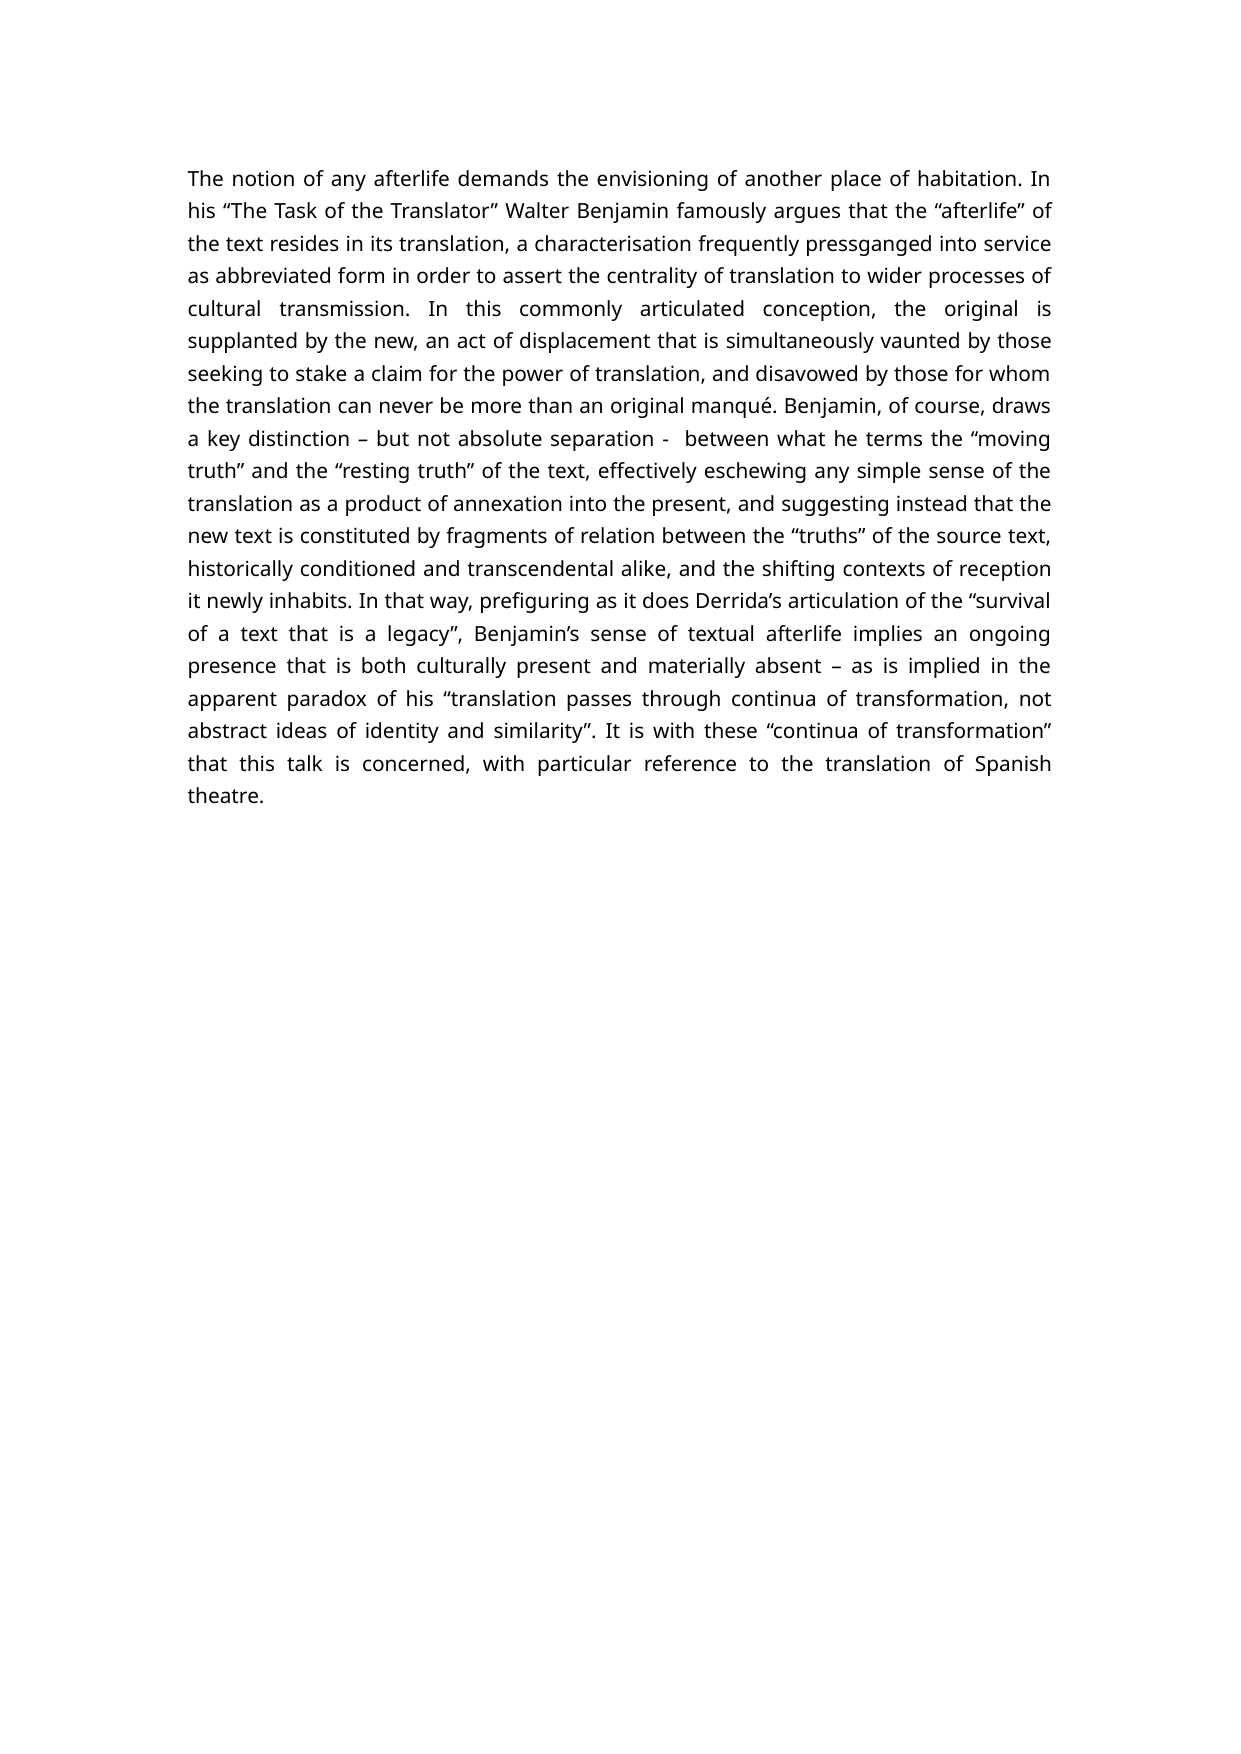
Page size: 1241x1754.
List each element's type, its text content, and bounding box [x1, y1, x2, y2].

text The notion of any afterlife demands the envisioning of another place of habitation. In his “The Task of the Translator” Walter Benjamin famously argues that the “afterlife” of the text resides in its translation, a characterisation frequently pressganged into service as abbreviated form in order to assert the centrality of translation to wider processes of cultural transmission. In this commonly articulated conception, the original is supplanted by the new, an act of displacement that is simultaneously vaunted by those seeking to stake a claim for the power of translation, and disavowed by those for whom the translation can never be more than an original manqué. Benjamin, of course, draws a key distinction – but not absolute separation - between what he terms the “moving truth” and the “resting truth” of the text, effectively eschewing any simple sense of the translation as a product of annexation into the present, and suggesting instead that the new text is constituted by fragments of relation between the “truths” of the source text, historically conditioned and transcendental alike, and the shifting contexts of reception it newly inhabits. In that way, prefiguring as it does Derrida’s articulation of the “survival of a text that is a legacy”, Benjamin’s sense of textual afterlife implies an ongoing presence that is both culturally present and materially absent – as is implied in the apparent paradox of his “translation passes through continua of transformation, not abstract ideas of identity and similarity”. It is with these “continua of transformation” that this talk is concerned, with particular reference to the translation of Spanish theatre. [187, 162, 1053, 812]
